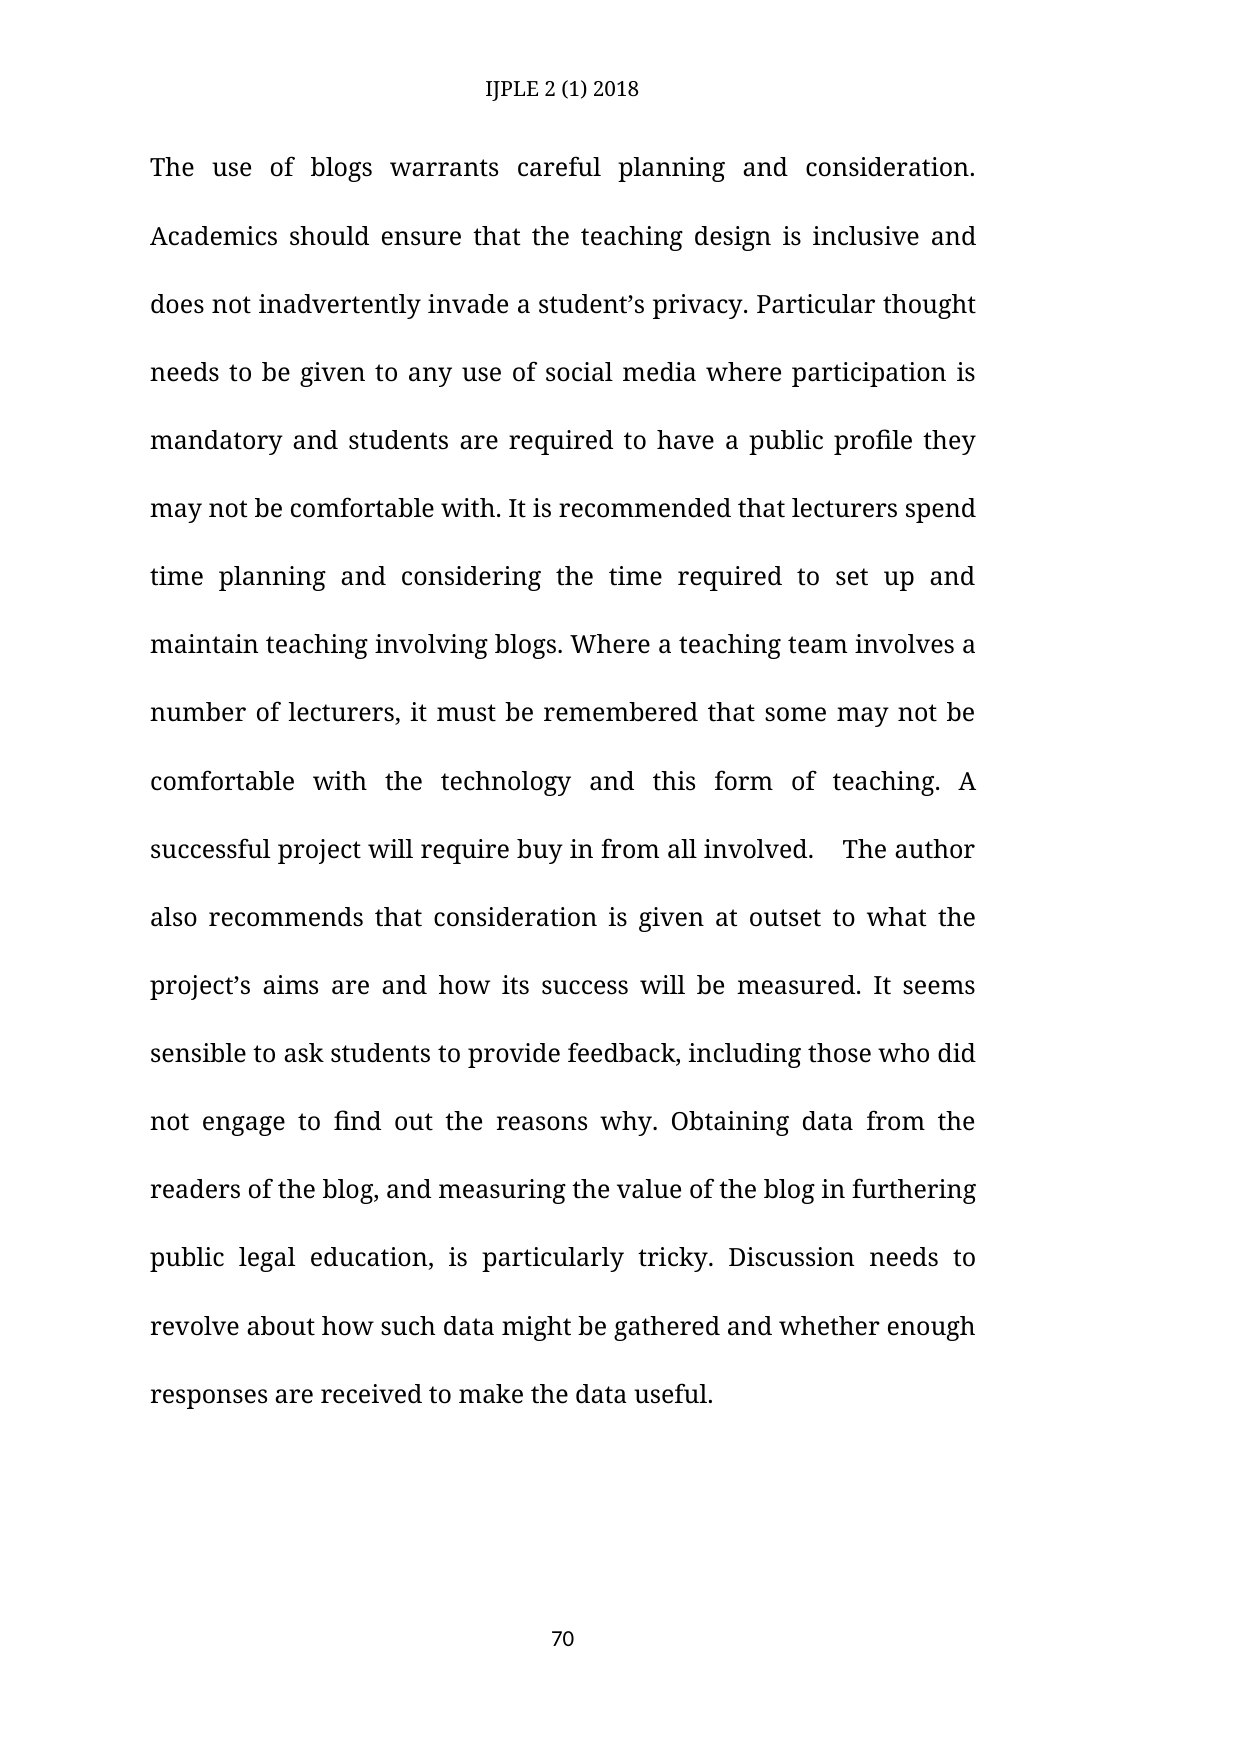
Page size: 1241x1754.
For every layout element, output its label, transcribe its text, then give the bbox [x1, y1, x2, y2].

text The use of blogs warrants careful planning and consideration. Academics should ensure that the teaching design is inclusive and does not inadvertently invade a student’s privacy. Particular thought needs to be given to any use of social media where participation is mandatory and students are required to have a public profile they may not be comfortable with. It is recommended that lecturers spend time planning and considering the time required to set up and maintain teaching involving blogs. Where a teaching team involves a number of lecturers, it must be remembered that some may not be comfortable with the technology and this form of teaching. A successful project will require buy in from all involved. The author also recommends that consideration is given at outset to what the project’s aims are and how its success will be measured. It seems sensible to ask students to provide feedback, including those who did not engage to find out the reasons why. Obtaining data from the readers of the blog, and measuring the value of the blog in furthering public legal education, is particularly tricky. Discussion needs to revolve about how such data might be gathered and whether enough responses are received to make the data useful. [150, 150, 977, 1410]
